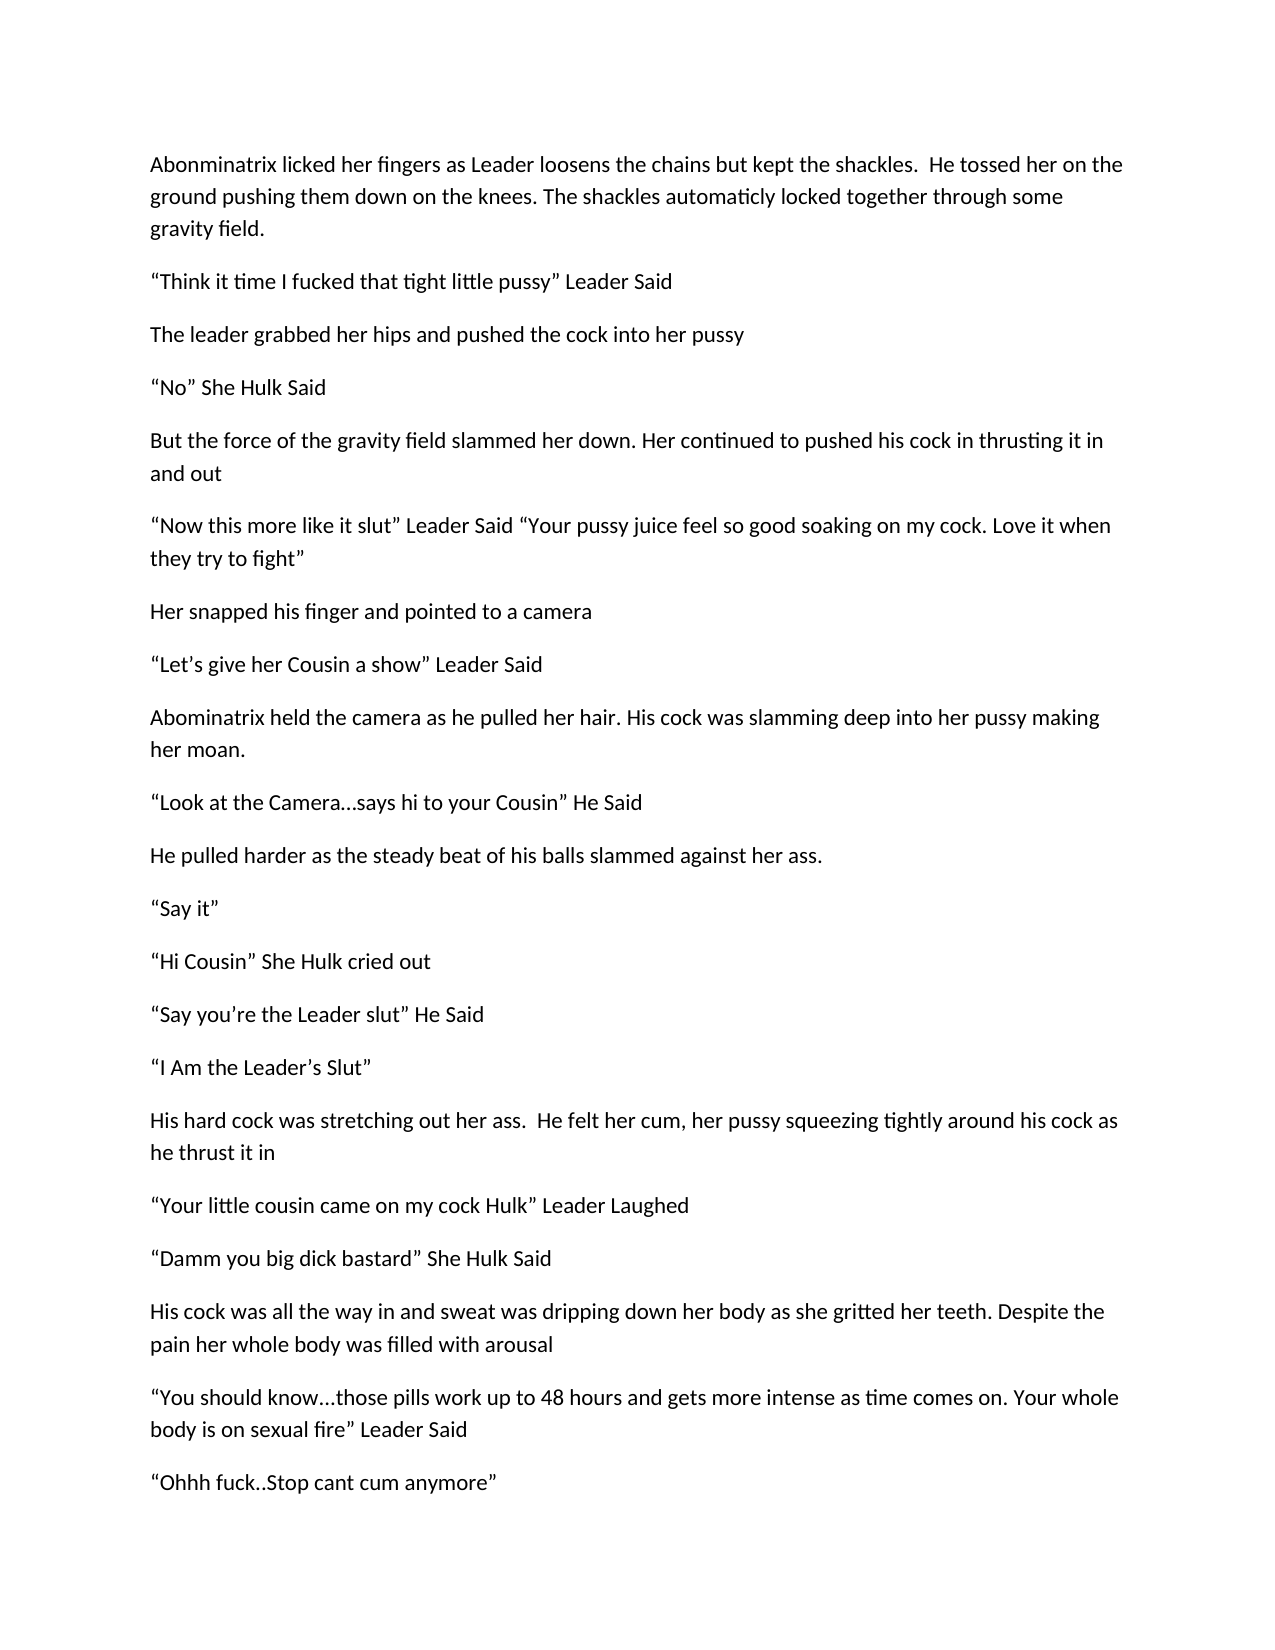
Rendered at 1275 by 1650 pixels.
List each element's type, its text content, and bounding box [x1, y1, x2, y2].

text “I Am the Leader’s Slut” [150, 1053, 1125, 1081]
text His cock was all the way in and sweat was dripping down her body as she gritted her teeth. Despite the pain her whole body was filled with arousal [150, 1297, 1125, 1358]
text Abominatrix held the camera as he pulled her hair. His cock was slamming deep into her pussy making her moan. [150, 703, 1125, 763]
text “Say you’re the Leader slut” He Said [150, 1000, 1125, 1028]
text “Think it time I fucked that tight little pussy” Leader Said [150, 267, 1125, 295]
text “Hi Cousin” She Hulk cried out [150, 947, 1125, 975]
text He pulled harder as the steady beat of his balls slammed against her ass. [150, 841, 1125, 869]
text “Ohhh fuck..Stop cant cum anymore” [150, 1468, 1125, 1496]
text “No” She Hulk Said [150, 373, 1125, 401]
text The leader grabbed her hips and pushed the cock into her pussy [150, 320, 1125, 348]
text “Let’s give her Cousin a show” Leader Said [150, 650, 1125, 678]
text “You should know...those pills work up to 48 hours and gets more intense as time comes on. Your whole body is on sexual fire” Leader Said [150, 1383, 1125, 1443]
text But the force of the gravity field slammed her down. Her continued to pushed his cock in thrusting it in and out [150, 426, 1125, 487]
text Abonminatrix licked her fingers as Leader loosens the chains but kept the shackles. He tossed her on the ground pushing them down on the knees. The shackles automaticly locked together through some gravity field. [150, 150, 1125, 242]
text His hard cock was stretching out her ass. He felt her cum, her pussy squeezing tightly around his cock as he thrust it in [150, 1106, 1125, 1166]
text “Your little cousin came on my cock Hulk” Leader Laughed [150, 1191, 1125, 1219]
text “Damm you big dick bastard” She Hulk Said [150, 1244, 1125, 1272]
text “Say it” [150, 894, 1125, 922]
text “Now this more like it slut” Leader Said “Your pussy juice feel so good soaking on my cock. Love it when they try to fight” [150, 512, 1125, 572]
text “Look at the Camera…says hi to your Cousin” He Said [150, 788, 1125, 816]
text Her snapped his finger and pointed to a camera [150, 597, 1125, 625]
